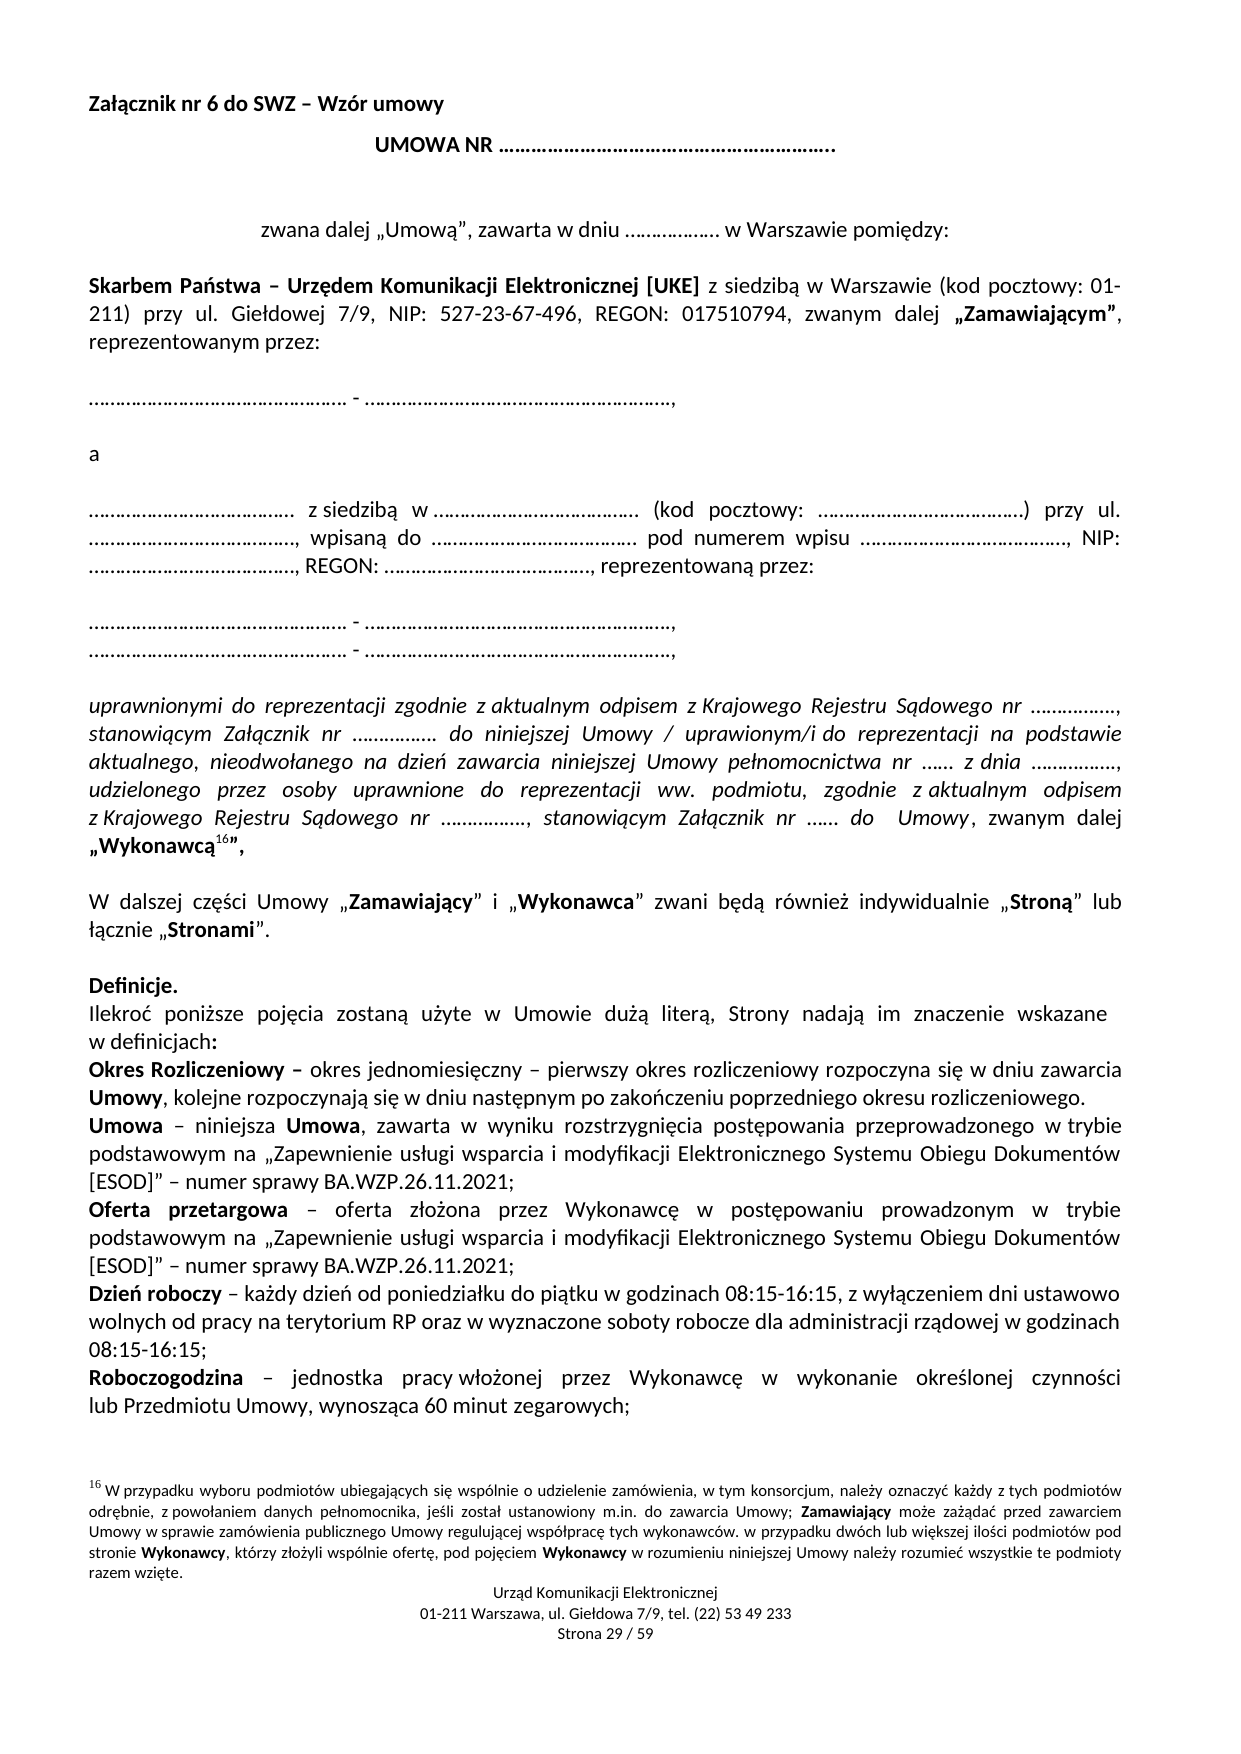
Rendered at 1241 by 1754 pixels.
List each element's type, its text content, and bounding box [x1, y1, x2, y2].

text uprawnionymi do reprezentacji zgodnie z aktualnym odpisem z Krajowego Rejestru Sądowego nr ……………., stanowiącym Załącznik nr ……………. do niniejszej Umowy / uprawionym/i do reprezentacji na podstawie aktualnego, nieodwołanego na dzień zawarcia niniejszej Umowy pełnomocnictwa nr …… z dnia ……………., udzielonego przez osoby uprawnione do reprezentacji ww. podmiotu, zgodnie z aktualnym odpisem z Krajowego Rejestru Sądowego nr ……………., stanowiącym Załącznik nr …… do Umowy, zwanym dalej „Wykonawcą”, [89, 691, 1122, 859]
text UMOWA NR …………………………………………………….. [89, 131, 1122, 159]
text Załącznik nr 6 do SWZ – Wzór umowy [89, 89, 1122, 117]
text Dzień roboczy – każdy dzień od poniedziałku do piątku w godzinach 08:15-16:15, z wyłączeniem dni ustawowo wolnych od pracy na terytorium RP oraz w wyznaczone soboty robocze dla administracji rządowej w godzinach 08:15-16:15; [89, 1279, 1122, 1363]
text …………………………………………. - …………………………………………………., [89, 635, 1122, 663]
text Okres Rozliczeniowy – okres jednomiesięczny – pierwszy okres rozliczeniowy rozpoczyna się w dniu zawarcia Umowy, kolejne rozpoczynają się w dniu następnym po zakończeniu poprzedniego okresu rozliczeniowego. [89, 1055, 1122, 1111]
text Umowa – niniejsza Umowa, zawarta w wyniku rozstrzygnięcia postępowania przeprowadzonego w trybie podstawowym na „Zapewnienie usługi wsparcia i modyfikacji Elektronicznego Systemu Obiegu Dokumentów [ESOD]” – numer sprawy BA.WZP.26.11.2021; [89, 1111, 1122, 1195]
text zwana dalej „Umową”, zawarta w dniu ……………… w Warszawie pomiędzy: [89, 215, 1122, 243]
text ………………………………… z siedzibą w ………………………………… (kod pocztowy: …………………………………) przy ul. …………………………………, wpisaną do ………………………………… pod numerem wpisu …………………………………, NIP: …………………………………, REGON: …………………………………, reprezentowaną przez: [89, 495, 1122, 579]
text Oferta przetargowa – oferta złożona przez Wykonawcę w postępowaniu prowadzonym w trybie podstawowym na „Zapewnienie usługi wsparcia i modyfikacji Elektronicznego Systemu Obiegu Dokumentów [ESOD]” – numer sprawy BA.WZP.26.11.2021; [89, 1195, 1122, 1279]
text Skarbem Państwa – Urzędem Komunikacji Elektronicznej [UKE] z siedzibą w Warszawie (kod pocztowy: 01-211) przy ul. Giełdowej 7/9, NIP: 527-23-67-496, REGON: 017510794, zwanym dalej „Zamawiającym”, reprezentowanym przez: [89, 271, 1122, 355]
text …………………………………………. - …………………………………………………., [89, 607, 1122, 635]
text Roboczogodzina – jednostka pracy włożonej przez Wykonawcę w wykonanie określonej czynności lub Przedmiotu Umowy, wynosząca 60 minut zegarowych; [89, 1363, 1122, 1419]
list a [89, 439, 1122, 467]
text …………………………………………. - …………………………………………………., [89, 383, 1122, 411]
text W dalszej części Umowy „Zamawiający” i „Wykonawca” zwani będą również indywidualnie „Stroną” lub łącznie „Stronami”. [89, 887, 1122, 943]
text Ilekroć poniższe pojęcia zostaną użyte w Umowie dużą literą, Strony nadają im znaczenie wskazane w definicjach: [89, 999, 1122, 1055]
text Definicje. [89, 971, 1122, 999]
